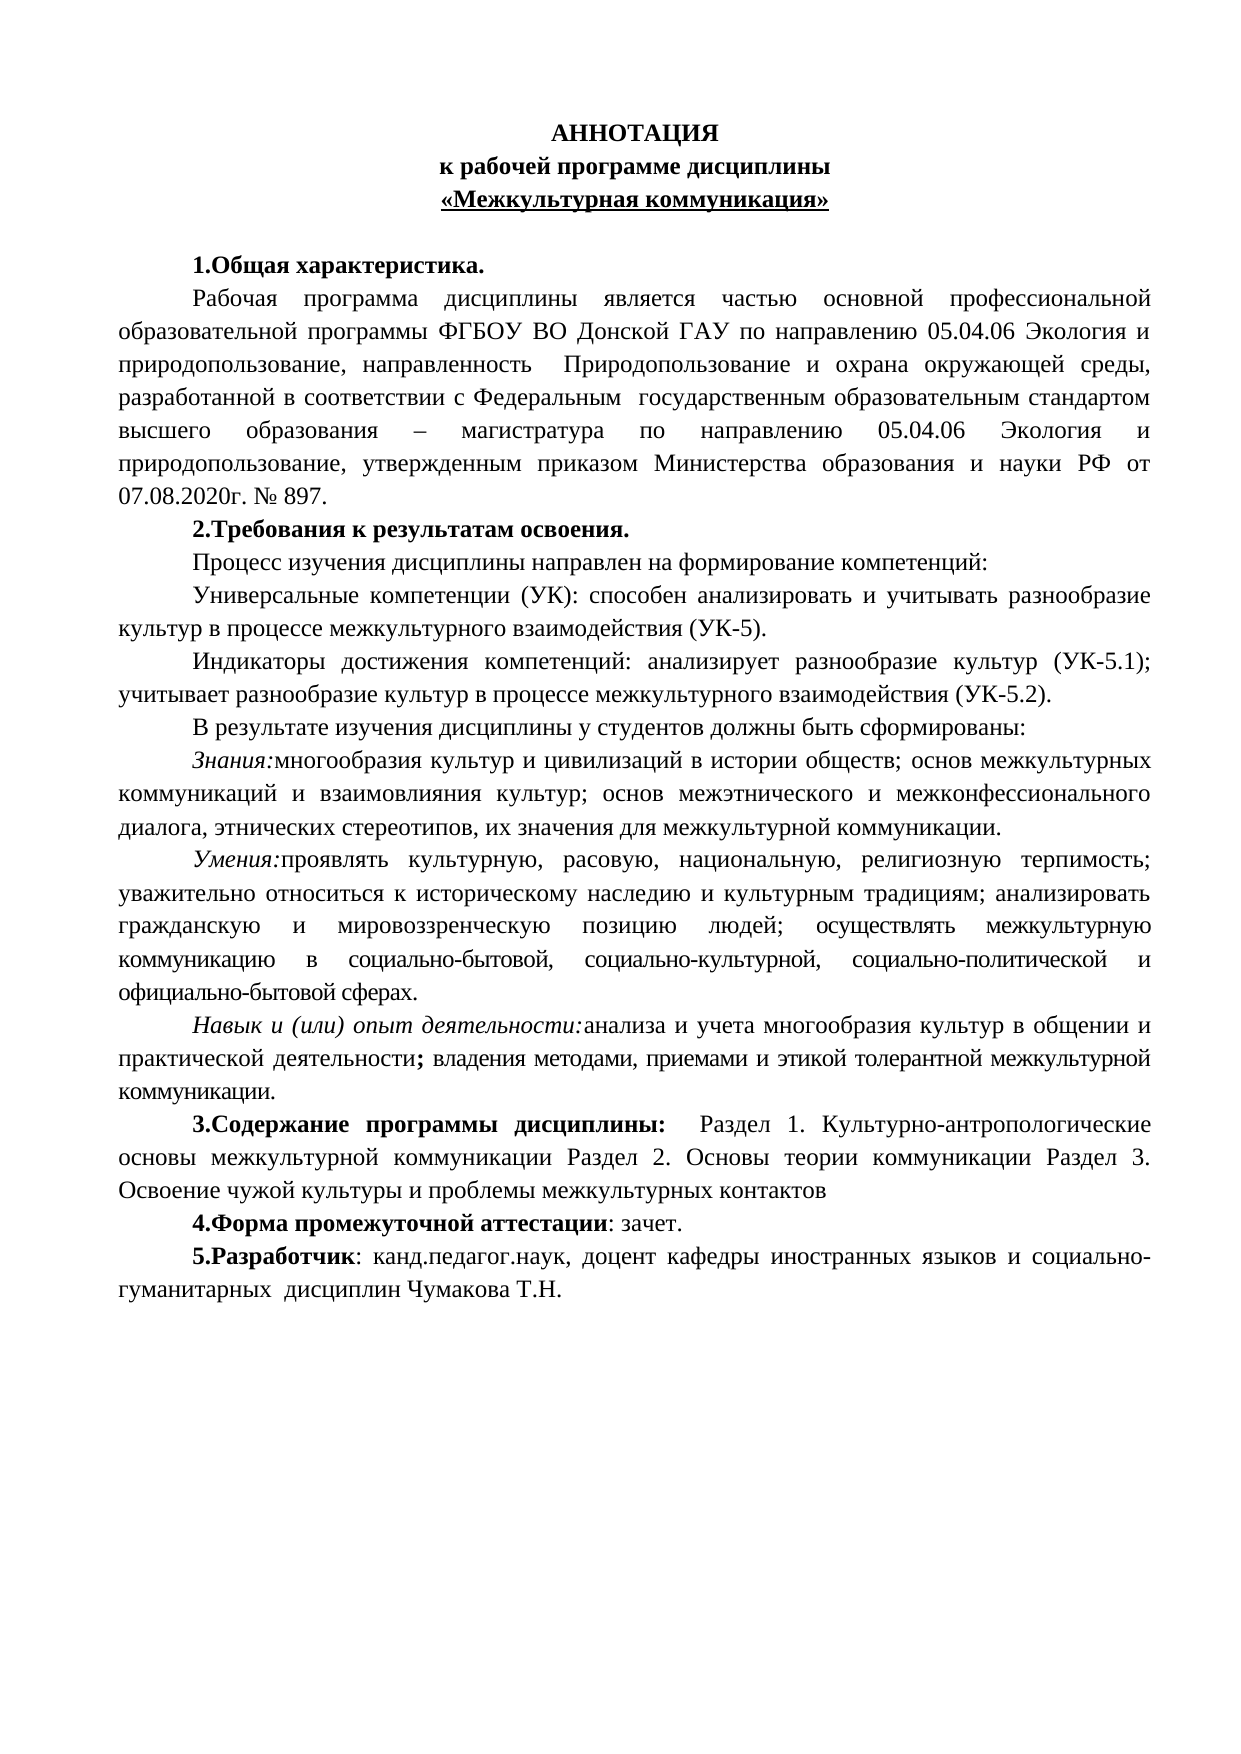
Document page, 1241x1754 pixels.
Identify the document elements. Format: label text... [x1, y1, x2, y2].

list Процесс изучения дисциплины направлен на формирование компетенций: [118, 547, 1152, 576]
text «Межкультурная коммуникация» [118, 184, 1152, 213]
text 4.Форма промежуточной аттестации: зачет. [118, 1208, 1152, 1237]
text АННОТАЦИЯ [118, 118, 1152, 147]
text 2.Требования к результатам освоения. [118, 514, 1152, 543]
text Рабочая программа дисциплины является частью основной профессиональной образовательной программы ФГБОУ ВО Донской ГАУ по направлению 05.04.06 Экология и природопользование, направленность Природопользование и охрана окружающей среды, разработанной в соответствии с Федеральным государственным образовательным стандартом высшего образования – магистратура по направлению 05.04.06 Экология и природопользование, утвержденным приказом Министерства образования и науки РФ от 07.08.2020г. № 897. [118, 283, 1152, 510]
list Универсальные компетенции (УК): способен анализировать и учитывать разнообразие культур в процессе межкультурного взаимодействия (УК-5). [118, 580, 1152, 642]
text 5.Разработчик: канд.педагог.наук, доцент кафедры иностранных языков и социально-гуманитарных дисциплин Чумакова Т.Н. [118, 1241, 1152, 1303]
text 1.Общая характеристика. [118, 250, 1152, 279]
text Знания:многообразия культур и цивилизаций в истории обществ; основ межкультурных коммуникаций и взаимовлияния культур; основ межэтнического и межконфессионального диалога, этнических стереотипов, их значения для межкультурной коммуникации. [118, 746, 1152, 840]
text Умения:проявлять культурную, расовую, национальную, религиозную терпимость; уважительно относиться к историческому наследию и культурным традициям; анализировать гражданскую и мировоззренческую позицию людей; осуществлять межкультурную коммуникацию в социально-бытовой, социально-культурной, социально-политической и официально-бытовой сферах. [118, 844, 1152, 1005]
list 3.Содержание программы дисциплины: Раздел 1. Культурно-антропологические основы межкультурной коммуникации Раздел 2. Основы теории коммуникации Раздел 3. Освоение чужой культуры и проблемы межкультурных контактов [118, 1109, 1152, 1203]
text Индикаторы достижения компетенций: анализирует разнообразие культур (УК-5.1); учитывает разнообразие культур в процессе межкультурного взаимодействия (УК-5.2). [118, 646, 1152, 708]
text к рабочей программе дисциплины [118, 151, 1152, 180]
list В результате изучения дисциплины у студентов должны быть сформированы: [118, 712, 1152, 741]
list Навык и (или) опыт деятельности:анализа и учета многообразия культур в общении и практической деятельности; владения методами, приемами и этикой толерантной межкультурной коммуникации. [118, 1010, 1152, 1104]
